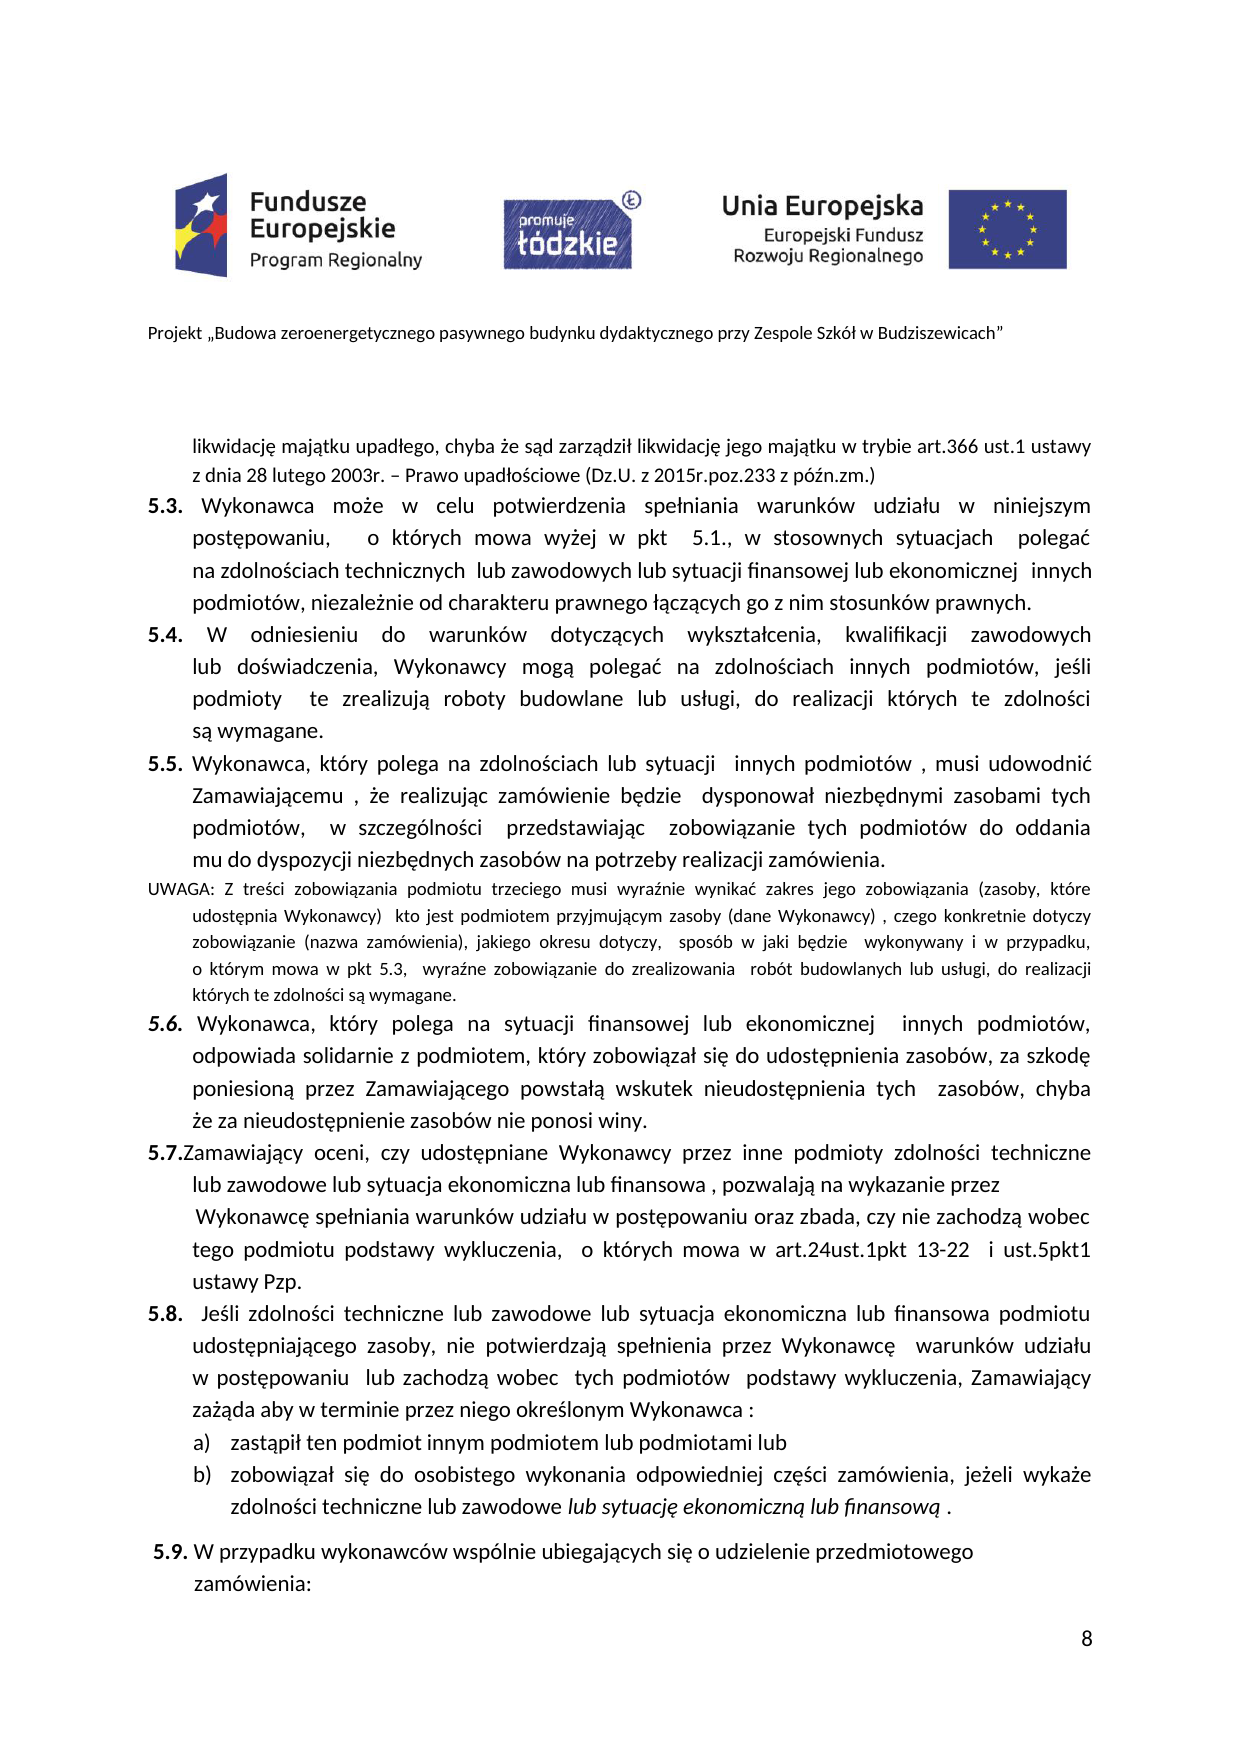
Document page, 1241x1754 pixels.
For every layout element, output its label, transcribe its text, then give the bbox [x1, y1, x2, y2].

text 5.3. Wykonawca może w celu potwierdzenia spełniania warunków udziału w niniejszym postępowaniu, o których mowa wyżej w pkt 5.1., w stosownych sytuacjach polegać na zdolnościach technicznych lub zawodowych lub sytuacji finansowej lub ekonomicznej innych podmiotów, niezależnie od charakteru prawnego łączących go z nim stosunków prawnych. [148, 491, 1093, 616]
text 5.4. W odniesieniu do warunków dotyczących wykształcenia, kwalifikacji zawodowych lub doświadczenia, Wykonawcy mogą polegać na zdolnościach innych podmiotów, jeśli podmioty te zrealizują roboty budowlane lub usługi, do realizacji których te zdolności są wymagane. [148, 620, 1093, 745]
text zamówienia: [148, 1569, 1093, 1597]
text Wykonawcę spełniania warunków udziału w postępowaniu oraz zbada, czy nie zachodzą wobec tego podmiotu podstawy wykluczenia, o których mowa w art.24ust.1pkt 13-22 i ust.5pkt1 ustawy Pzp. [148, 1202, 1093, 1295]
text UWAGA: Z treści zobowiązania podmiotu trzeciego musi wyraźnie wynikać zakres jego zobowiązania (zasoby, które udostępnia Wykonawcy) kto jest podmiotem przyjmującym zasoby (dane Wykonawcy) , czego konkretnie dotyczy zobowiązanie (nazwa zamówienia), jakiego okresu dotyczy, sposób w jaki będzie wykonywany i w przypadku, o którym mowa w pkt 5.3, wyraźne zobowiązanie do zrealizowania robót budowlanych lub usługi, do realizacji których te zdolności są wymagane. [148, 878, 1093, 1006]
list zastąpił ten podmiot innym podmiotem lub podmiotami lub [193, 1428, 1093, 1456]
text 5.7.Zamawiający oceni, czy udostępniane Wykonawcy przez inne podmioty zdolności techniczne lub zawodowe lub sytuacja ekonomiczna lub finansowa , pozwalają na wykazanie przez [148, 1138, 1093, 1198]
text 5.6. Wykonawca, który polega na sytuacji finansowej lub ekonomicznej innych podmiotów, odpowiada solidarnie z podmiotem, który zobowiązał się do udostępnienia zasobów, za szkodę poniesioną przez Zamawiającego powstałą wskutek nieudostępnienia tych zasobów, chyba że za nieudostępnienie zasobów nie ponosi winy. [148, 1009, 1093, 1134]
text Projekt „Budowa zeroenergetycznego pasywnego budynku dydaktycznego przy Zespole Szkół w Budziszewicach” [148, 321, 1093, 344]
text likwidację majątku upadłego, chyba że sąd zarządził likwidację jego majątku w trybie art.366 ust.1 ustawy z dnia 28 lutego 2003r. – Prawo upadłościowe (Dz.U. z 2015r.poz.233 z późn.zm.) [192, 433, 1093, 488]
text 5.9. W przypadku wykonawców wspólnie ubiegających się o udzielenie przedmiotowego [148, 1537, 1093, 1565]
list zobowiązał się do osobistego wykonania odpowiedniej części zamówienia, jeżeli wykaże zdolności techniczne lub zawodowe lub sytuację ekonomiczną lub finansową . [193, 1460, 1093, 1520]
text 5.8. Jeśli zdolności techniczne lub zawodowe lub sytuacja ekonomiczna lub finansowa podmiotu udostępniającego zasoby, nie potwierdzają spełnienia przez Wykonawcę warunków udziału w postępowaniu lub zachodzą wobec tych podmiotów podstawy wykluczenia, Zamawiający zażąda aby w terminie przez niego określonym Wykonawca : [148, 1299, 1093, 1424]
text 5.5. Wykonawca, który polega na zdolnościach lub sytuacji innych podmiotów , musi udowodnić Zamawiającemu , że realizując zamówienie będzie dysponował niezbędnymi zasobami tych podmiotów, w szczególności przedstawiając zobowiązanie tych podmiotów do oddania mu do dyspozycji niezbędnych zasobów na potrzeby realizacji zamówienia. [148, 749, 1093, 873]
